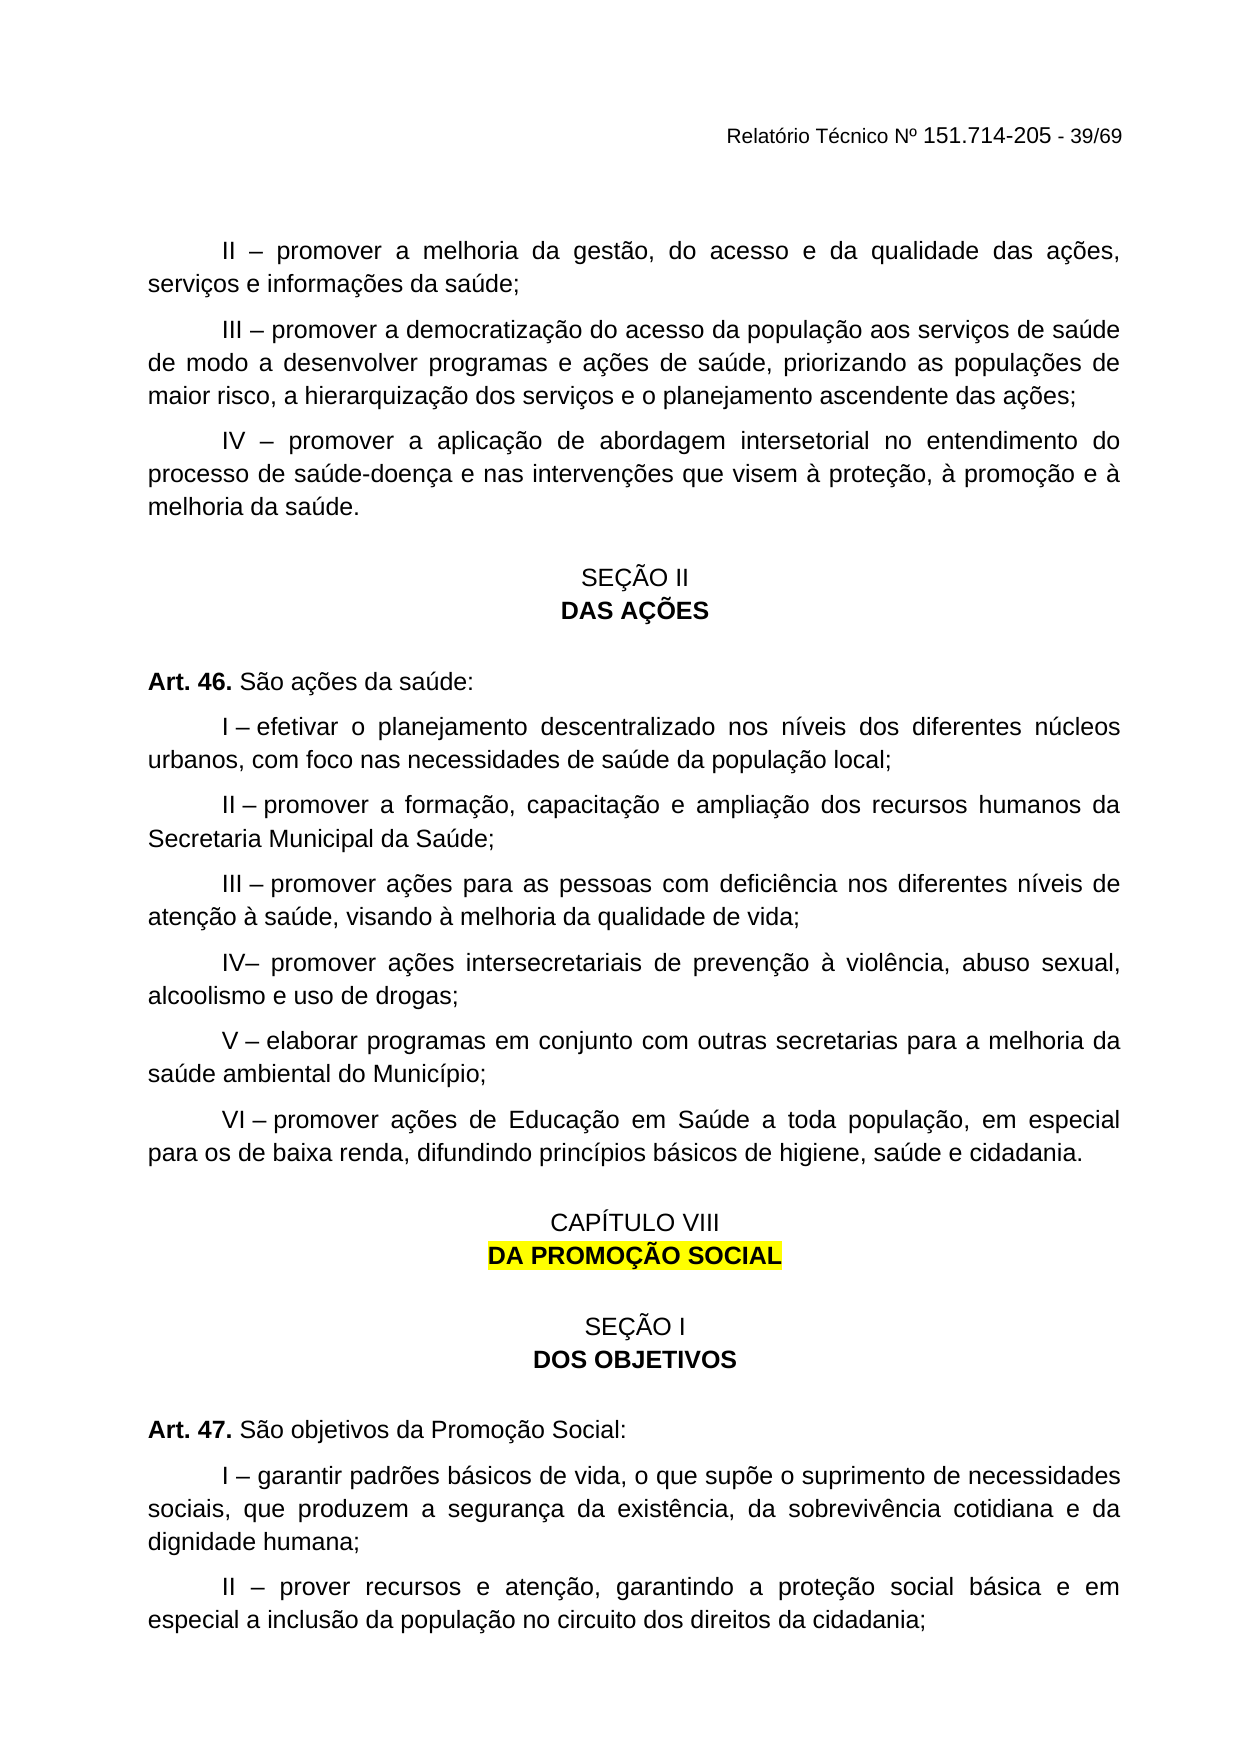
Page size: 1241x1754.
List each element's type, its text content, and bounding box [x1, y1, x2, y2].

text II – prover recursos e atenção, garantindo a proteção social básica e em especial a inclusão da população no circuito dos direitos da cidadania; [148, 1572, 1122, 1634]
text SEÇÃO I DOS OBJETIVOS [148, 1312, 1122, 1373]
text I – efetivar o planejamento descentralizado nos níveis dos diferentes núcleos urbanos, com foco nas necessidades de saúde da população local; [148, 712, 1122, 774]
text VI – promover ações de Educação em Saúde a toda população, em especial para os de baixa renda, difundindo princípios básicos de higiene, saúde e cidadania. [148, 1105, 1122, 1166]
text I – garantir padrões básicos de vida, o que supõe o suprimento de necessidades sociais, que produzem a segurança da existência, da sobrevivência cotidiana e da dignidade humana; [148, 1461, 1122, 1556]
subtitle CAPÍTULO VIII DA PROMOÇÃO SOCIAL [148, 1208, 1122, 1270]
text III – promover ações para as pessoas com deficiência nos diferentes níveis de atenção à saúde, visando à melhoria da qualidade de vida; [148, 869, 1122, 931]
text V – elaborar programas em conjunto com outras secretarias para a melhoria da saúde ambiental do Município; [148, 1026, 1122, 1088]
text Art. 46. São ações da saúde: [148, 666, 1122, 695]
text III – promover a democratização do acesso da população aos serviços de saúde de modo a desenvolver programas e ações de saúde, priorizando as populações de maior risco, a hierarquização dos serviços e o planejamento ascendente das ações; [148, 315, 1122, 409]
text II – promover a melhoria da gestão, do acesso e da qualidade das ações, serviços e informações da saúde; [148, 236, 1122, 298]
text II – promover a formação, capacitação e ampliação dos recursos humanos da Secretaria Municipal da Saúde; [148, 791, 1122, 852]
text IV– promover ações intersecretariais de prevenção à violência, abuso sexual, alcoolismo e uso de drogas; [148, 948, 1122, 1009]
text SEÇÃO II DAS AÇÕES [148, 563, 1122, 625]
text Art. 47. São objetivos da Promoção Social: [148, 1415, 1122, 1444]
text IV – promover a aplicação de abordagem intersetorial no entendimento do processo de saúde-doença e nas intervenções que visem à proteção, à promoção e à melhoria da saúde. [148, 426, 1122, 521]
